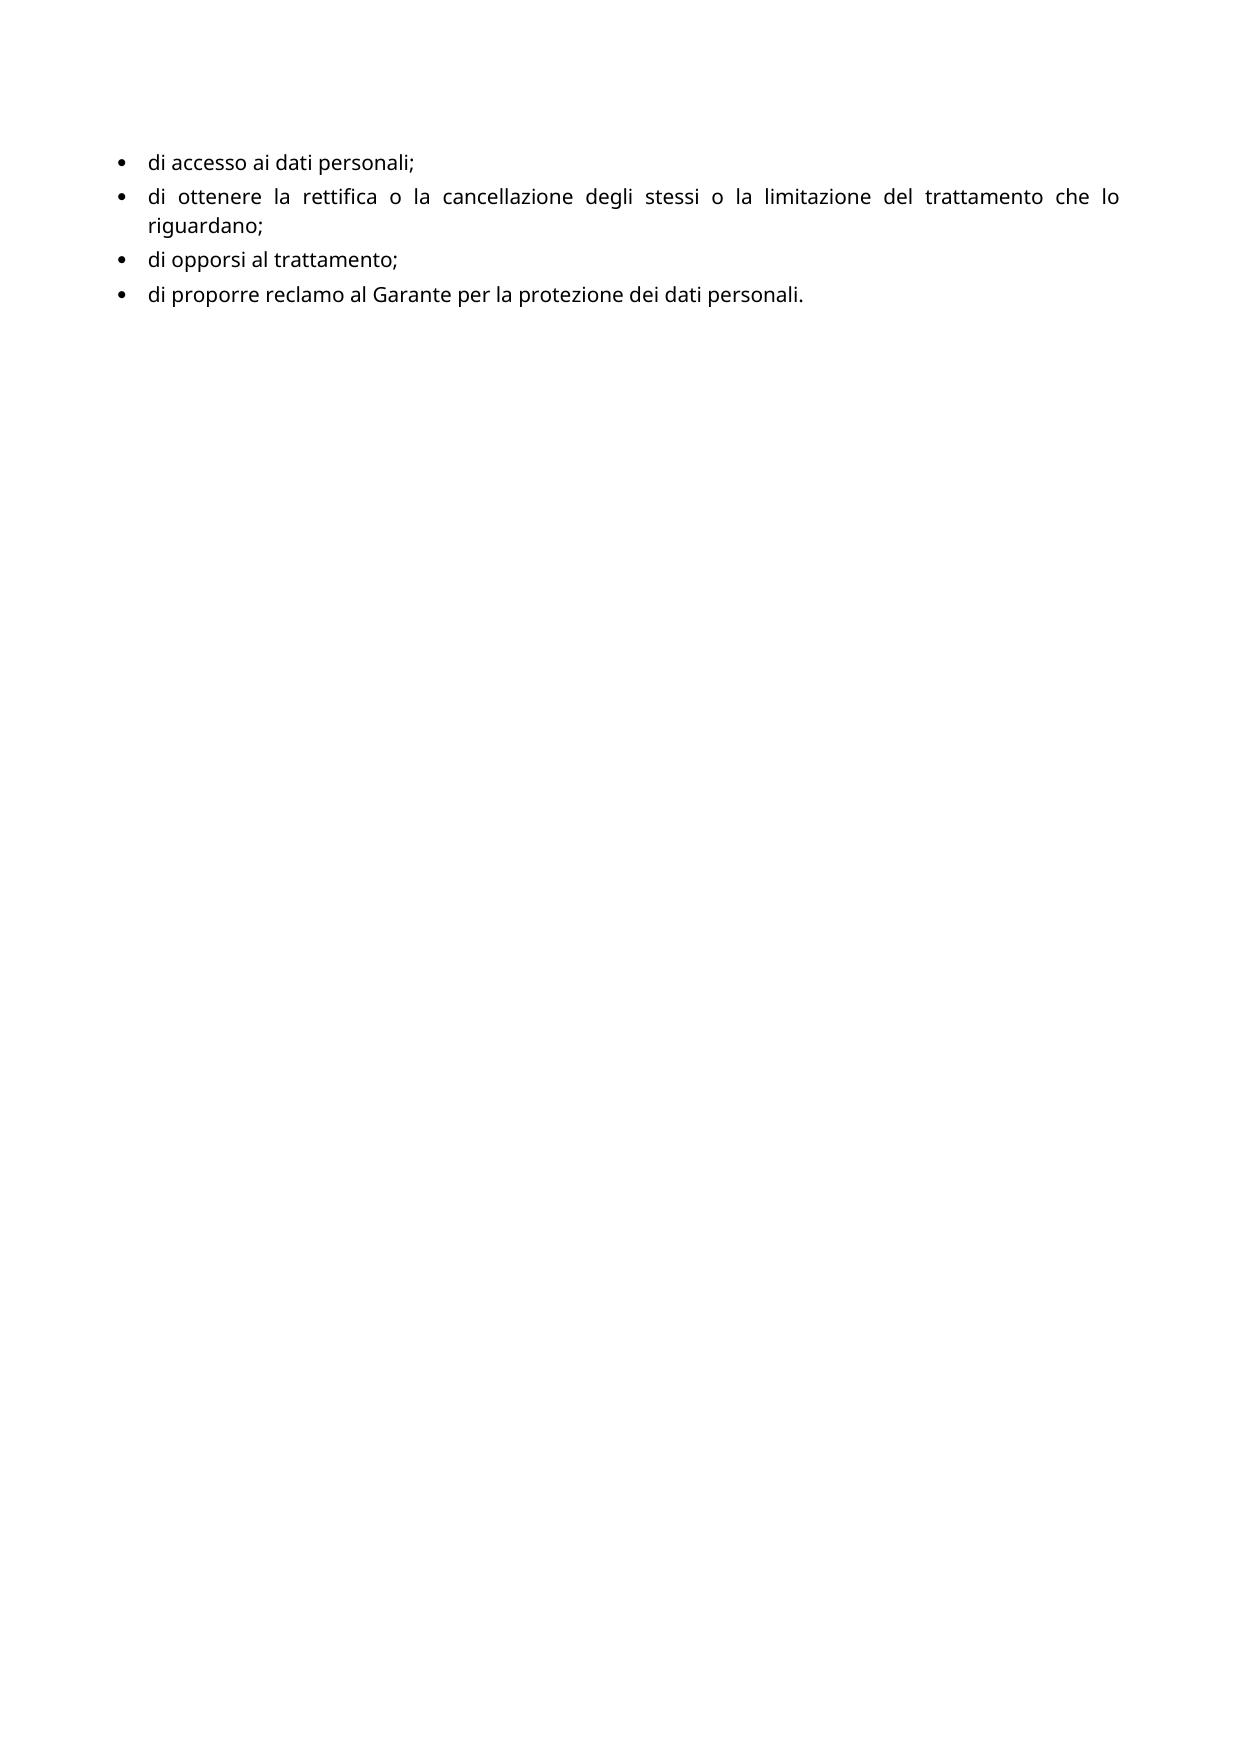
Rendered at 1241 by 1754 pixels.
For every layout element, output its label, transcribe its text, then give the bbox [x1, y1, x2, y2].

list di accesso ai dati personali; [118, 148, 1122, 176]
list di ottenere la rettifica o la cancellazione degli stessi o la limitazione del trattamento che lo riguardano; [118, 182, 1122, 239]
list di proporre reclamo al Garante per la protezione dei dati personali. [118, 280, 1122, 309]
list di opporsi al trattamento; [118, 246, 1122, 274]
